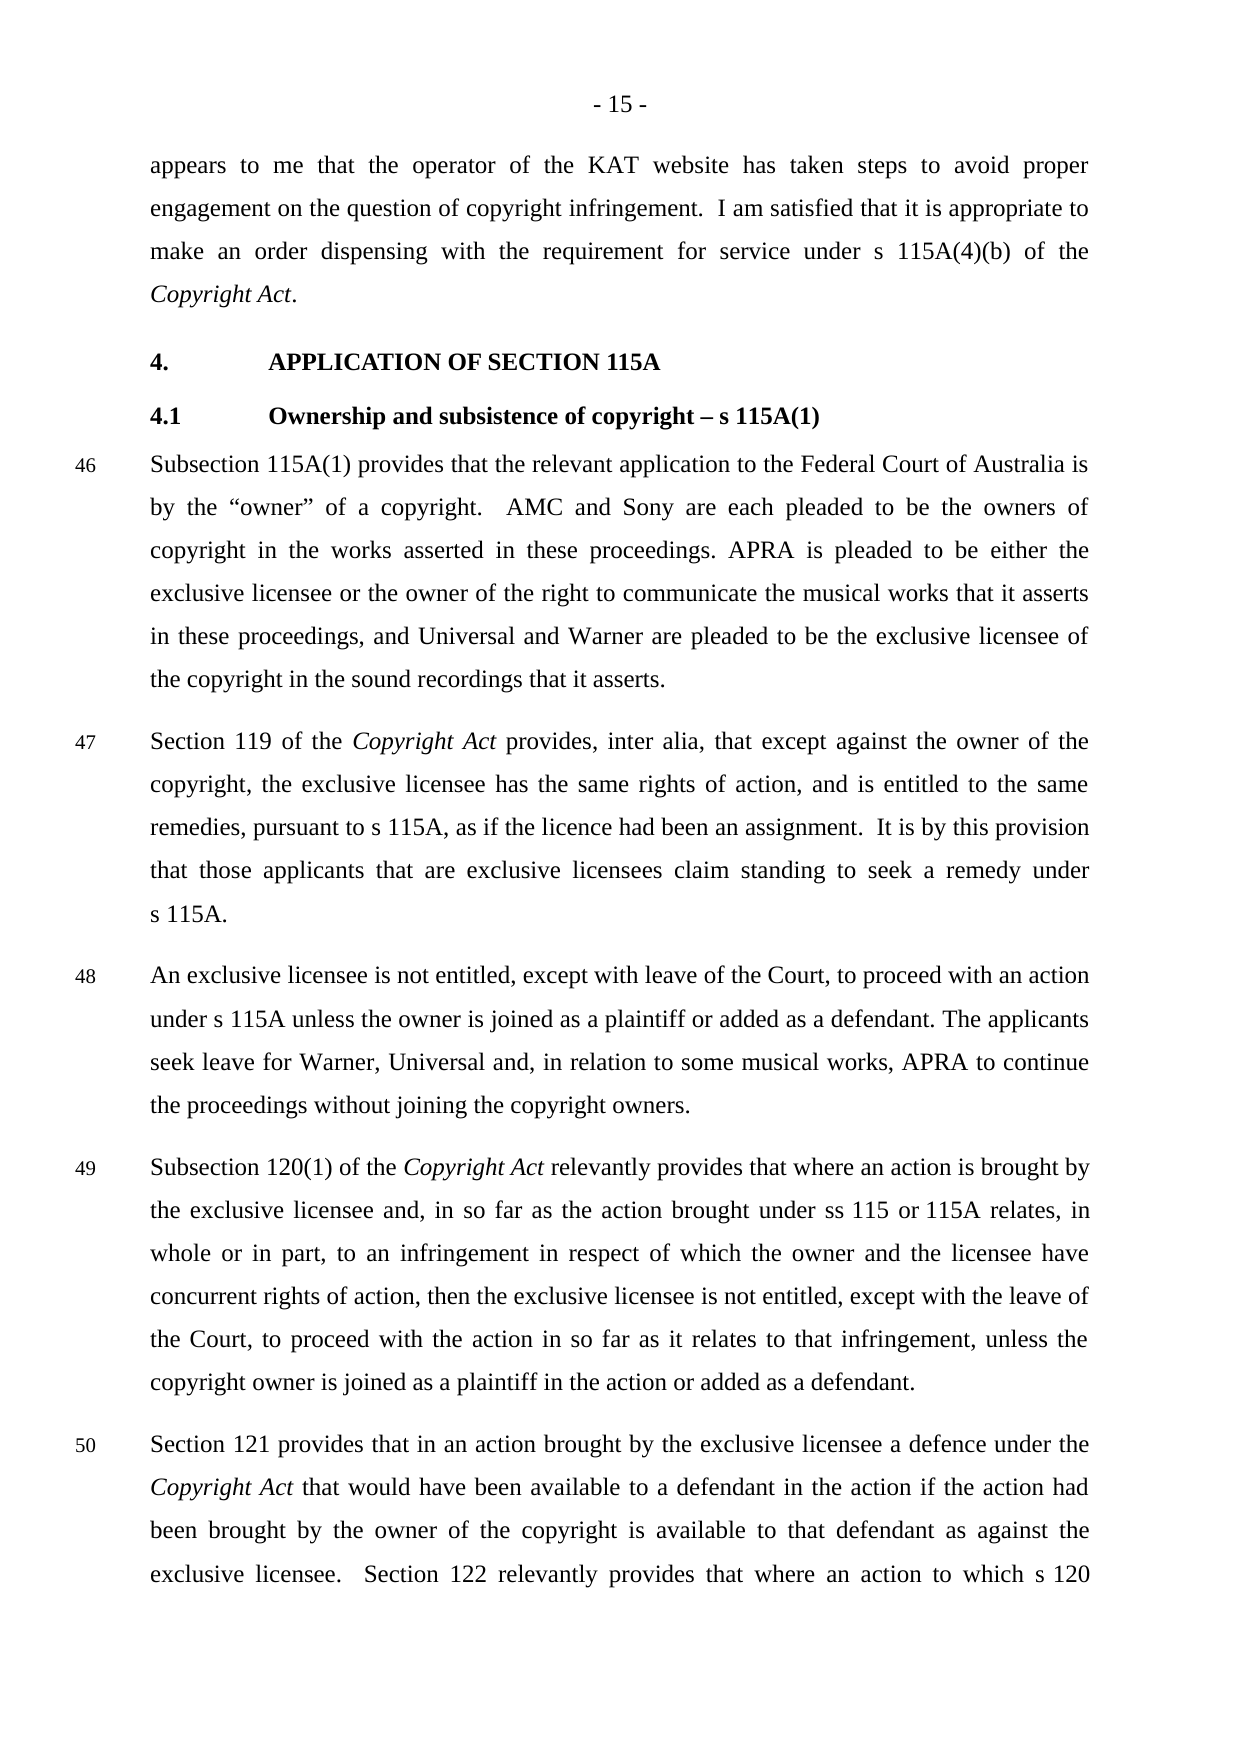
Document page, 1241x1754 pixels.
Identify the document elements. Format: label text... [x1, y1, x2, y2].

text An exclusive licensee is not entitled, except with leave of the Court, to proceed with an action under s 115A unless the owner is joined as a plaintiff or added as a defendant. The applicants seek leave for Warner, Universal and, in relation to some musical works, APRA to continue the proceedings without joining the copyright owners. [75, 961, 1090, 1119]
text Section 119 of the Copyright Act provides, inter alia, that except against the owner of the copyright, the exclusive licensee has the same rights of action, and is entitled to the same remedies, pursuant to s 115A, as if the licence had been an assignment. It is by this provision that those applicants that are exclusive licensees claim standing to seek a remedy under s 115A. [75, 726, 1090, 927]
subtitle Ownership and subsistence of copyright – s 115A(1) [150, 401, 1090, 430]
text Subsection 120(1) of the Copyright Act relevantly provides that where an action is brought by the exclusive licensee and, in so far as the action brought under ss 115 or 115A relates, in whole or in part, to an infringement in respect of which the owner and the licensee have concurrent rights of action, then the exclusive licensee is not entitled, except with the leave of the Court, to proceed with the action in so far as it relates to that infringement, unless the copyright owner is joined as a plaintiff in the action or added as a defendant. [75, 1152, 1090, 1396]
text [75, 1429, 1090, 1587]
text Subsection 115A(1) provides that the relevant application to the Federal Court of Australia is by the “owner” of a copyright. AMC and Sony are each pleaded to be the owners of copyright in the works asserted in these proceedings. APRA is pleaded to be either the exclusive licensee or the owner of the right to communicate the musical works that it asserts in these proceedings, and Universal and Warner are pleaded to be the exclusive licensee of the copyright in the sound recordings that it asserts. [75, 449, 1090, 693]
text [75, 150, 1090, 308]
subtitle APPLICATION OF SECTION 115A [150, 347, 1090, 376]
